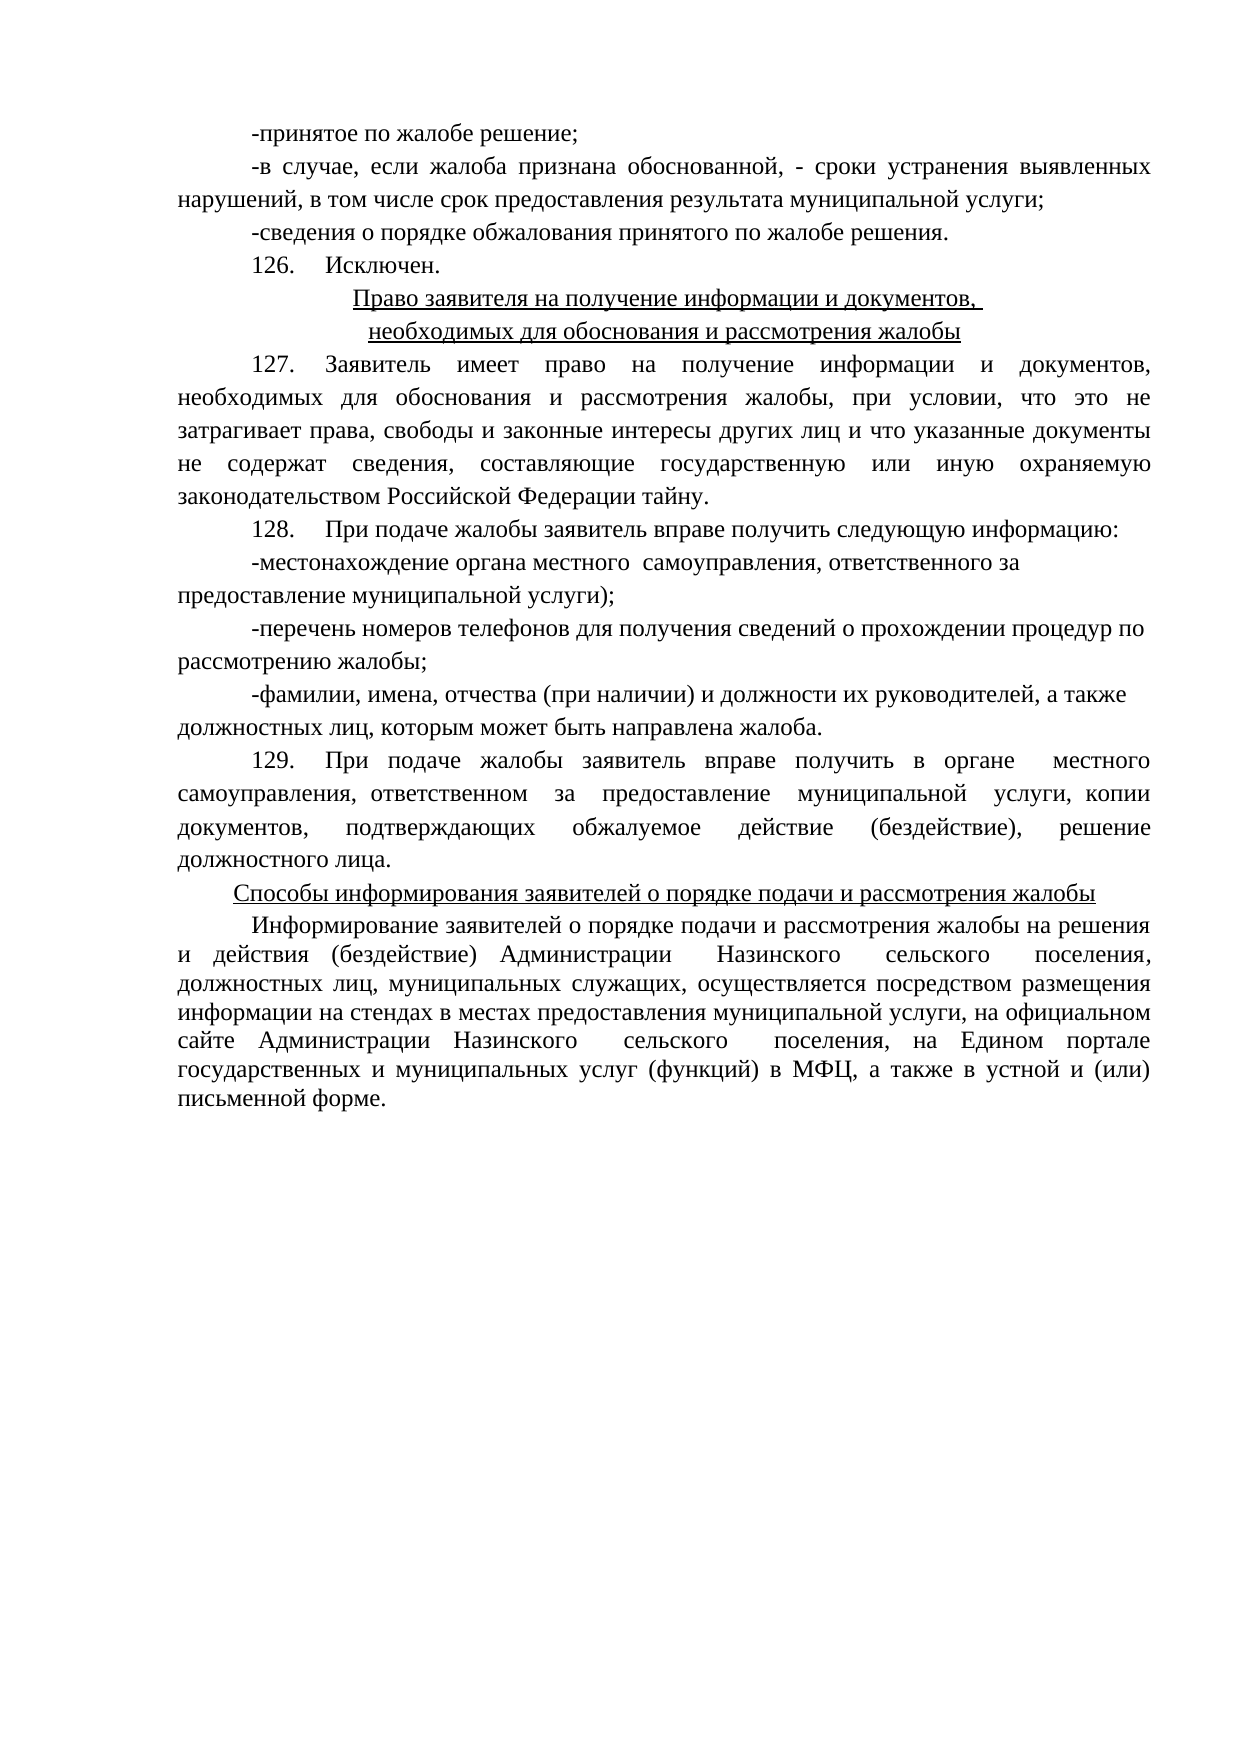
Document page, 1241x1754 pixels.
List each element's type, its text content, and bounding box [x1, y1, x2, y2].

list Заявитель имеет право на получение информации и документов, необходимых для обоснования и рассмотрения жалобы, при условии, что это не затрагивает права, свободы и законные интересы других лиц и что указанные документы не содержат сведения, составляющие государственную или иную охраняемую законодательством Российской Федерации тайну. [177, 349, 1152, 510]
text -сведения о порядке обжалования принятого по жалобе решения. [177, 217, 1152, 246]
list При подаче жалобы заявитель вправе получить следующую информацию: [177, 514, 1152, 543]
text -принятое по жалобе решение; [177, 118, 1152, 147]
text Способы информирования заявителей о порядке подачи и рассмотрения жалобы [177, 878, 1152, 906]
text Информирование заявителей о порядке подачи и рассмотрения жалобы на решения и действия (бездействие) Администрации Назинского сельского поселения, должностных лиц, муниципальных служащих, осуществляется посредством размещения информации на стендах в местах предоставления муниципальной услуги, на официальном сайте Администрации Назинского сельского поселения, на Едином портале государственных и муниципальных услуг (функций) в МФЦ, а также в устной и (или) письменной форме. [177, 911, 1152, 1112]
text -перечень номеров телефонов для получения сведений о прохождении процедур по рассмотрению жалобы; [177, 613, 1152, 675]
text -фамилии, имена, отчества (при наличии) и должности их руководителей, а также должностных лиц, которым может быть направлена жалоба. [177, 679, 1152, 741]
list Исключен. [177, 250, 1152, 279]
text -в случае, если жалоба признана обоснованной, - сроки устранения выявленных нарушений, в том числе срок предоставления результата муниципальной услуги; [177, 151, 1152, 213]
list При подаче жалобы заявитель вправе получить в органе местного самоуправления, ответственном за предоставление муниципальной услуги, копии документов, подтверждающих обжалуемое действие (бездействие), решение должностного лица. [177, 746, 1152, 873]
text -местонахождение органа местного самоуправления, ответственного за предоставление муниципальной услуги); [177, 547, 1152, 609]
text Право заявителя на получение информации и документов, [177, 283, 1152, 312]
text необходимых для обоснования и рассмотрения жалобы [177, 316, 1152, 345]
